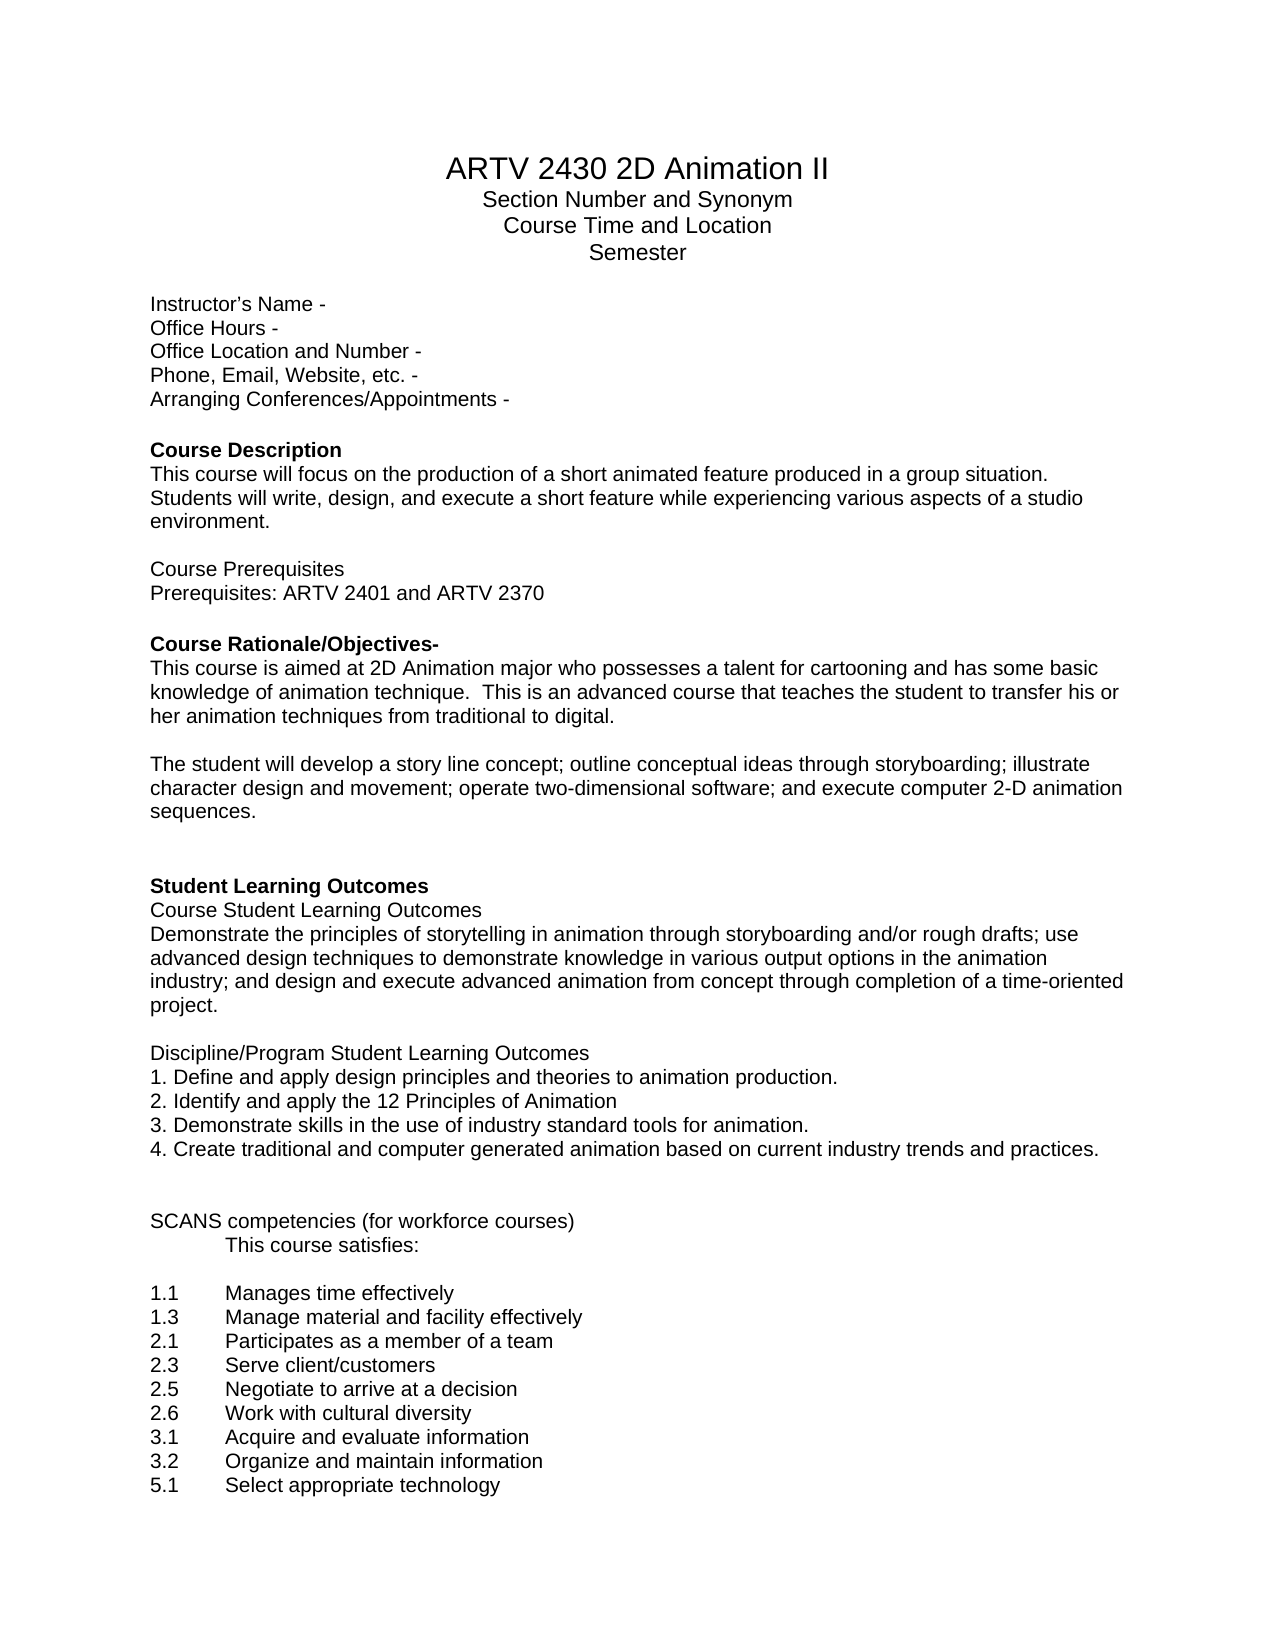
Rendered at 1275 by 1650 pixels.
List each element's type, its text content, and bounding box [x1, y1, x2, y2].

text Course Description [150, 437, 1125, 461]
text Instructor’s Name - [150, 291, 1125, 315]
text Office Hours - [150, 315, 1125, 339]
text Discipline/Program Student Learning Outcomes [150, 1041, 1125, 1065]
text 1.3 Manage material and facility effectively [150, 1305, 1125, 1329]
text Course Prerequisites [150, 557, 1125, 581]
text Section Number and Synonym [150, 186, 1125, 212]
text 4. Create traditional and computer generated animation based on current industry trends and practices. [150, 1137, 1125, 1161]
text 2.6 Work with cultural diversity [150, 1401, 1125, 1424]
text 2.3 Serve client/customers [150, 1353, 1125, 1377]
text Course Student Learning Outcomes [150, 897, 1125, 921]
text 3. Demonstrate skills in the use of industry standard tools for animation. [150, 1113, 1125, 1137]
text This course satisfies: [150, 1233, 1125, 1257]
text 5.1 Select appropriate technology [150, 1472, 1125, 1496]
text Office Location and Number - [150, 339, 1125, 363]
text 2. Identify and apply the 12 Principles of Animation [150, 1089, 1125, 1113]
text Prerequisites: ARTV 2401 and ARTV 2370 [150, 581, 1125, 605]
text Demonstrate the principles of storytelling in animation through storyboarding and/or rough drafts; use advanced design techniques to demonstrate knowledge in various output options in the animation industry; and design and execute advanced animation from concept through completion of a time-oriented project. [150, 921, 1125, 1017]
text SCANS competencies (for workforce courses) [150, 1209, 1125, 1233]
text Arranging Conferences/Appointments - [150, 387, 1125, 411]
text Phone, Email, Website, etc. - [150, 363, 1125, 387]
text Student Learning Outcomes [150, 873, 1125, 897]
text 1.1 Manages time effectively [150, 1281, 1125, 1305]
text 3.1 Acquire and evaluate information [150, 1424, 1125, 1448]
text Course Time and Location [150, 212, 1125, 239]
text ARTV 2430 2D Animation II [150, 150, 1125, 186]
text The student will develop a story line concept; outline conceptual ideas through storyboarding; illustrate character design and movement; operate two-dimensional software; and execute computer 2-D animation sequences. [150, 751, 1125, 823]
text 2.5 Negotiate to arrive at a decision [150, 1377, 1125, 1401]
text Semester [150, 239, 1125, 265]
text 3.2 Organize and maintain information [150, 1448, 1125, 1472]
text 2.1 Participates as a member of a team [150, 1329, 1125, 1353]
text Course Rationale/Objectives- [150, 632, 1125, 656]
text This course will focus on the production of a short animated feature produced in a group situation. Students will write, design, and execute a short feature while experiencing various aspects of a studio environment. [150, 461, 1125, 533]
text This course is aimed at 2D Animation major who possesses a talent for cartooning and has some basic knowledge of animation technique. This is an advanced course that teaches the student to transfer his or her animation techniques from traditional to digital. [150, 656, 1125, 727]
text 1. Define and apply design principles and theories to animation production. [150, 1065, 1125, 1089]
